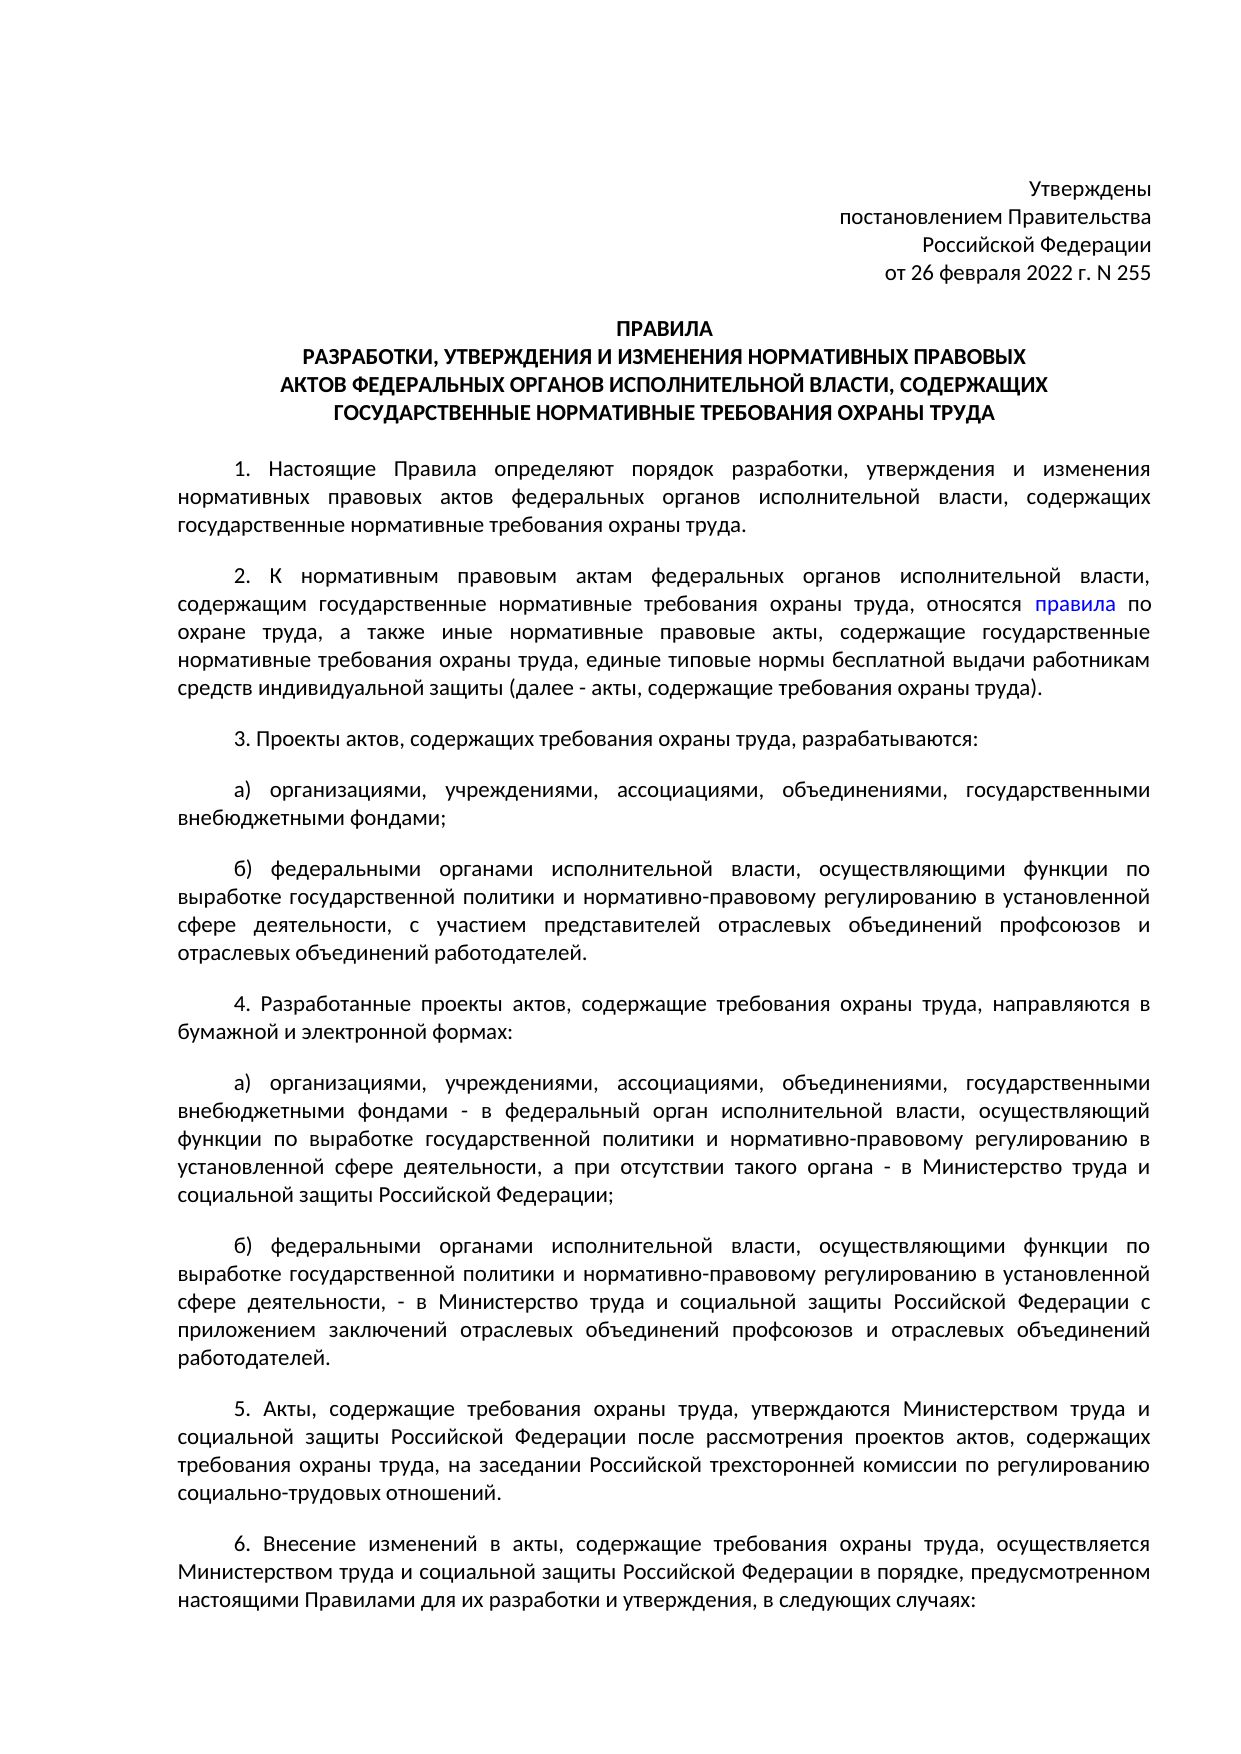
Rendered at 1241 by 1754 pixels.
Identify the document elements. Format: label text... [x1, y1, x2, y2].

text а) организациями, учреждениями, ассоциациями, объединениями, государственными внебюджетными фондами - в федеральный орган исполнительной власти, осуществляющий функции по выработке государственной политики и нормативно-правовому регулированию в установленной сфере деятельности, а при отсутствии такого органа - в Министерство труда и социальной защиты Российской Федерации; [177, 1068, 1152, 1208]
text 1. Настоящие Правила определяют порядок разработки, утверждения и изменения нормативных правовых актов федеральных органов исполнительной власти, содержащих государственные нормативные требования охраны труда. [177, 454, 1152, 538]
text а) организациями, учреждениями, ассоциациями, объединениями, государственными внебюджетными фондами; [177, 775, 1152, 831]
text 5. Акты, содержащие требования охраны труда, утверждаются Министерством труда и социальной защиты Российской Федерации после рассмотрения проектов актов, содержащих требования охраны труда, на заседании Российской трехсторонней комиссии по регулированию социально-трудовых отношений. [177, 1394, 1152, 1506]
text Российской Федерации [177, 230, 1152, 258]
title АКТОВ ФЕДЕРАЛЬНЫХ ОРГАНОВ ИСПОЛНИТЕЛЬНОЙ ВЛАСТИ, СОДЕРЖАЩИХ [177, 370, 1152, 398]
text Утверждены [177, 174, 1152, 202]
text 6. Внесение изменений в акты, содержащие требования охраны труда, осуществляется Министерством труда и социальной защиты Российской Федерации в порядке, предусмотренном настоящими Правилами для их разработки и утверждения, в следующих случаях: [177, 1529, 1152, 1613]
title ГОСУДАРСТВЕННЫЕ НОРМАТИВНЫЕ ТРЕБОВАНИЯ ОХРАНЫ ТРУДА [177, 398, 1152, 426]
text б) федеральными органами исполнительной власти, осуществляющими функции по выработке государственной политики и нормативно-правовому регулированию в установленной сфере деятельности, - в Министерство труда и социальной защиты Российской Федерации с приложением заключений отраслевых объединений профсоюзов и отраслевых объединений работодателей. [177, 1231, 1152, 1371]
title ПРАВИЛА [177, 314, 1152, 342]
text б) федеральными органами исполнительной власти, осуществляющими функции по выработке государственной политики и нормативно-правовому регулированию в установленной сфере деятельности, с участием представителей отраслевых объединений профсоюзов и отраслевых объединений работодателей. [177, 854, 1152, 966]
text 4. Разработанные проекты актов, содержащие требования охраны труда, направляются в бумажной и электронной формах: [177, 989, 1152, 1045]
text 3. Проекты актов, содержащих требования охраны труда, разрабатываются: [177, 724, 1152, 752]
text постановлением Правительства [177, 202, 1152, 230]
text 2. К нормативным правовым актам федеральных органов исполнительной власти, содержащим государственные нормативные требования охраны труда, относятся правила по охране труда, а также иные нормативные правовые акты, содержащие государственные нормативные требования охраны труда, единые типовые нормы бесплатной выдачи работникам средств индивидуальной защиты (далее - акты, содержащие требования охраны труда). [177, 561, 1152, 701]
title РАЗРАБОТКИ, УТВЕРЖДЕНИЯ И ИЗМЕНЕНИЯ НОРМАТИВНЫХ ПРАВОВЫХ [177, 342, 1152, 370]
text от 26 февраля 2022 г. N 255 [177, 258, 1152, 286]
